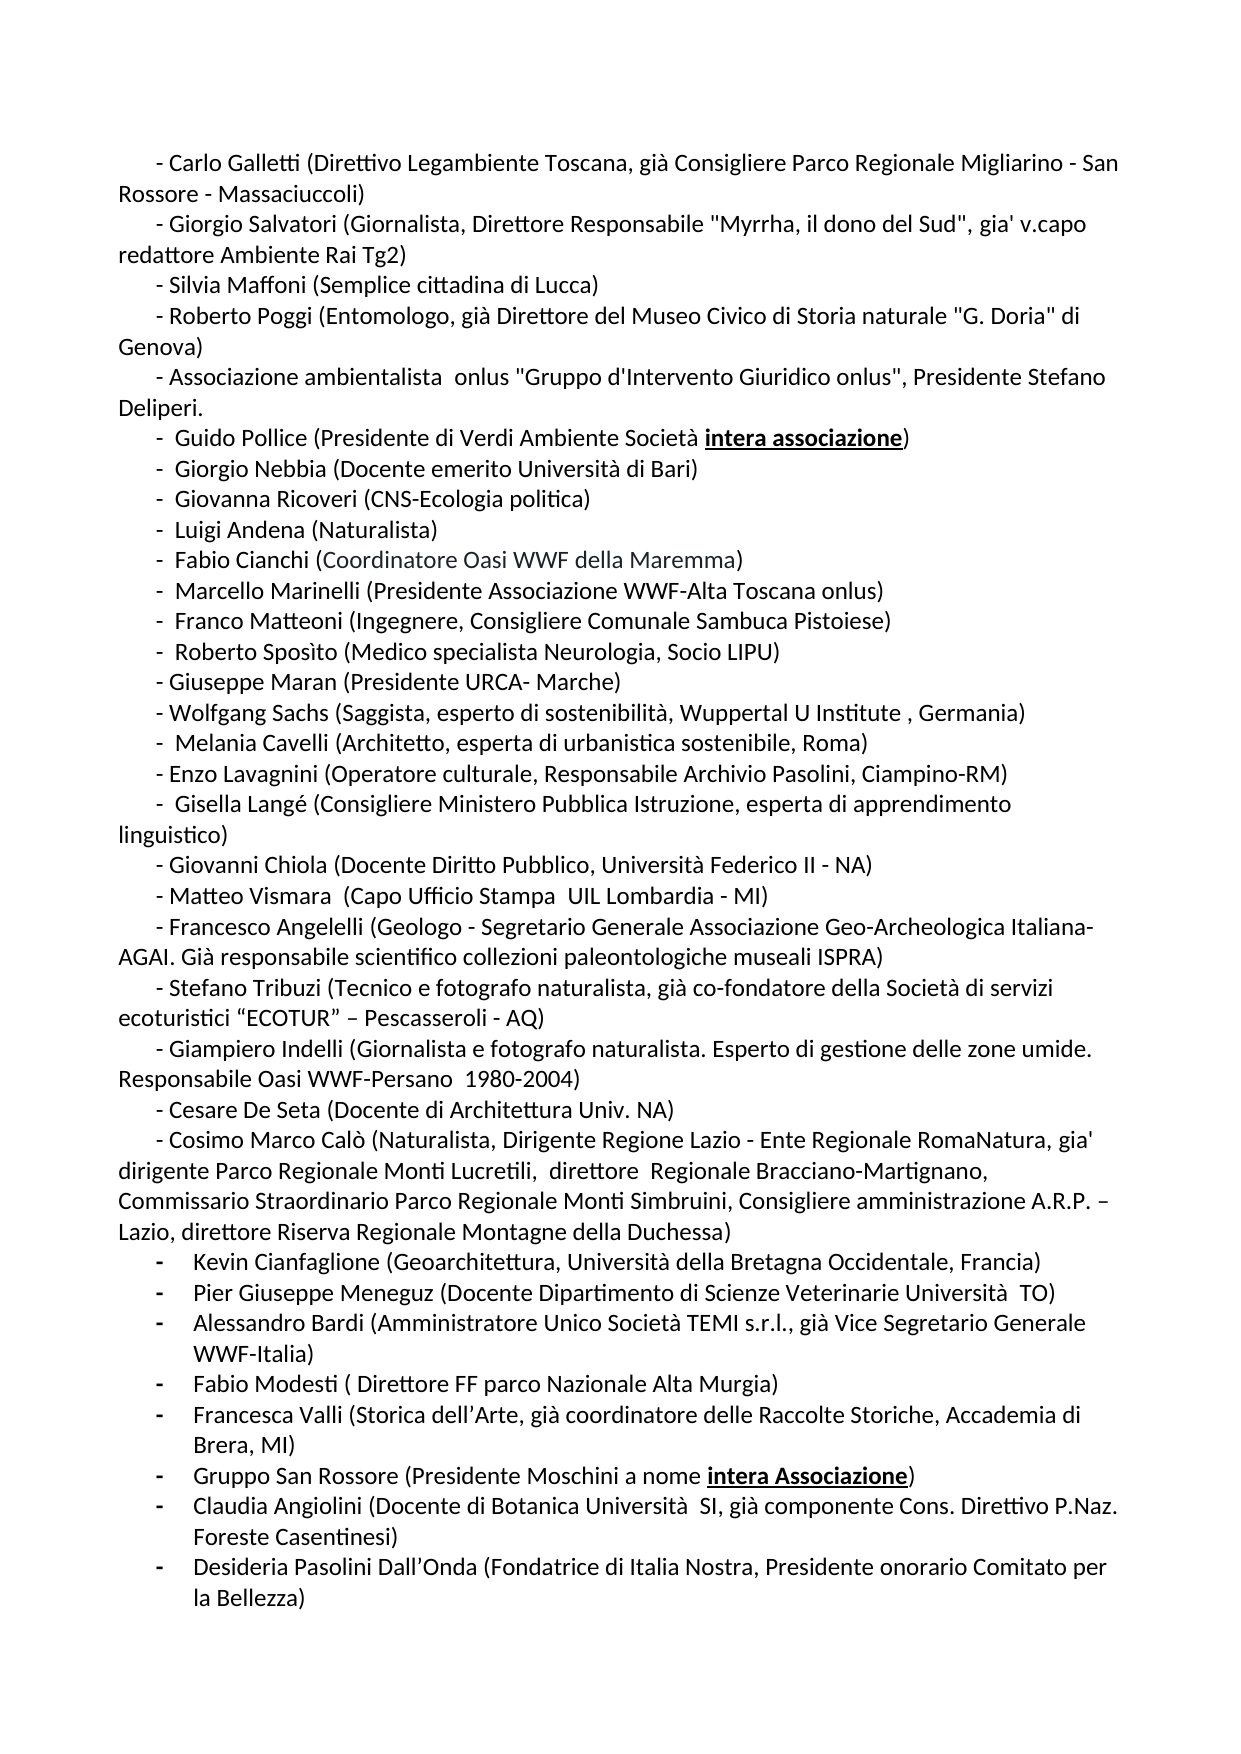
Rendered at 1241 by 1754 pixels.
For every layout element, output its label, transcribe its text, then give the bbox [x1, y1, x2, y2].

text - Silvia Maffoni (Semplice cittadina di Lucca) [118, 270, 1122, 300]
text - Melania Cavelli (Architetto, esperta di urbanistica sostenibile, Roma) [118, 727, 1122, 758]
text - Giovanni Chiola (Docente Diritto Pubblico, Università Federico II - NA) [118, 849, 1122, 880]
list Pier Giuseppe Meneguz (Docente Dipartimento di Scienze Veterinarie Università TO) [156, 1277, 1122, 1307]
text - Gisella Langé (Consigliere Ministero Pubblica Istruzione, esperta di apprendimento linguistico) [118, 788, 1122, 849]
text - Guido Pollice (Presidente di Verdi Ambiente Società intera associazione) [118, 422, 1122, 453]
text - Wolfgang Sachs (Saggista, esperto di sostenibilità, Wuppertal U Institute , Germania) [118, 697, 1122, 727]
text - Marcello Marinelli (Presidente Associazione WWF-Alta Toscana onlus) [118, 575, 1122, 605]
text - Francesco Angelelli (Geologo - Segretario Generale Associazione Geo-Archeologica Italiana-AGAI. Già responsabile scientifico collezioni paleontologiche museali ISPRA) [118, 911, 1122, 972]
text - Giorgio Salvatori (Giornalista, Direttore Responsabile "Myrrha, il dono del Sud", gia' v.capo redattore Ambiente Rai Tg2) [118, 209, 1122, 270]
text - Cesare De Seta (Docente di Architettura Univ. NA) [118, 1094, 1122, 1124]
text - Cosimo Marco Calò (Naturalista, Dirigente Regione Lazio - Ente Regionale RomaNatura, gia' dirigente Parco Regionale Monti Lucretili, direttore Regionale Bracciano-Martignano, Commissario Straordinario Parco Regionale Monti Simbruini, Consigliere amministrazione A.R.P. – Lazio, direttore Riserva Regionale Montagne della Duchessa) [118, 1124, 1122, 1246]
list Francesca Valli (Storica dell’Arte, già coordinatore delle Raccolte Storiche, Accademia di Brera, MI) [156, 1399, 1122, 1460]
list Desideria Pasolini Dall’Onda (Fondatrice di Italia Nostra, Presidente onorario Comitato per la Bellezza) [156, 1552, 1122, 1613]
text - Associazione ambientalista onlus "Gruppo d'Intervento Giuridico onlus", Presidente Stefano Deliperi. [118, 361, 1122, 422]
list Kevin Cianfaglione (Geoarchitettura, Università della Bretagna Occidentale, Francia) [156, 1246, 1122, 1277]
list Claudia Angiolini (Docente di Botanica Università SI, già componente Cons. Direttivo P.Naz. Foreste Casentinesi) [156, 1491, 1122, 1552]
text - Luigi Andena (Naturalista) [118, 514, 1122, 544]
text - Roberto Poggi (Entomologo, già Direttore del Museo Civico di Storia naturale "G. Doria" di Genova) [118, 300, 1122, 361]
text - Giorgio Nebbia (Docente emerito Università di Bari) [118, 453, 1122, 483]
text - Giovanna Ricoveri (CNS-Ecologia politica) [118, 483, 1122, 514]
text - Carlo Galletti (Direttivo Legambiente Toscana, già Consigliere Parco Regionale Migliarino - San Rossore - Massaciuccoli) [118, 148, 1122, 209]
text - Giuseppe Maran (Presidente URCA- Marche) [118, 666, 1122, 697]
text - Roberto Sposìto (Medico specialista Neurologia, Socio LIPU) [118, 636, 1122, 666]
text - Enzo Lavagnini (Operatore culturale, Responsabile Archivio Pasolini, Ciampino-RM) [118, 758, 1122, 788]
list Alessandro Bardi (Amministratore Unico Società TEMI s.r.l., già Vice Segretario Generale WWF-Italia) [156, 1307, 1122, 1368]
list Fabio Modesti ( Direttore FF parco Nazionale Alta Murgia) [156, 1368, 1122, 1399]
text - Giampiero Indelli (Giornalista e fotografo naturalista. Esperto di gestione delle zone umide. Responsabile Oasi WWF-Persano 1980-2004) [118, 1033, 1122, 1094]
text - Fabio Cianchi (Coordinatore Oasi WWF della Maremma) [118, 544, 1122, 575]
text - Stefano Tribuzi (Tecnico e fotografo naturalista, già co-fondatore della Società di servizi ecoturistici “ECOTUR” – Pescasseroli - AQ) [118, 972, 1122, 1033]
text - Franco Matteoni (Ingegnere, Consigliere Comunale Sambuca Pistoiese) [118, 605, 1122, 636]
list Gruppo San Rossore (Presidente Moschini a nome intera Associazione) [156, 1460, 1122, 1491]
text - Matteo Vismara (Capo Ufficio Stampa UIL Lombardia - MI) [118, 880, 1122, 911]
